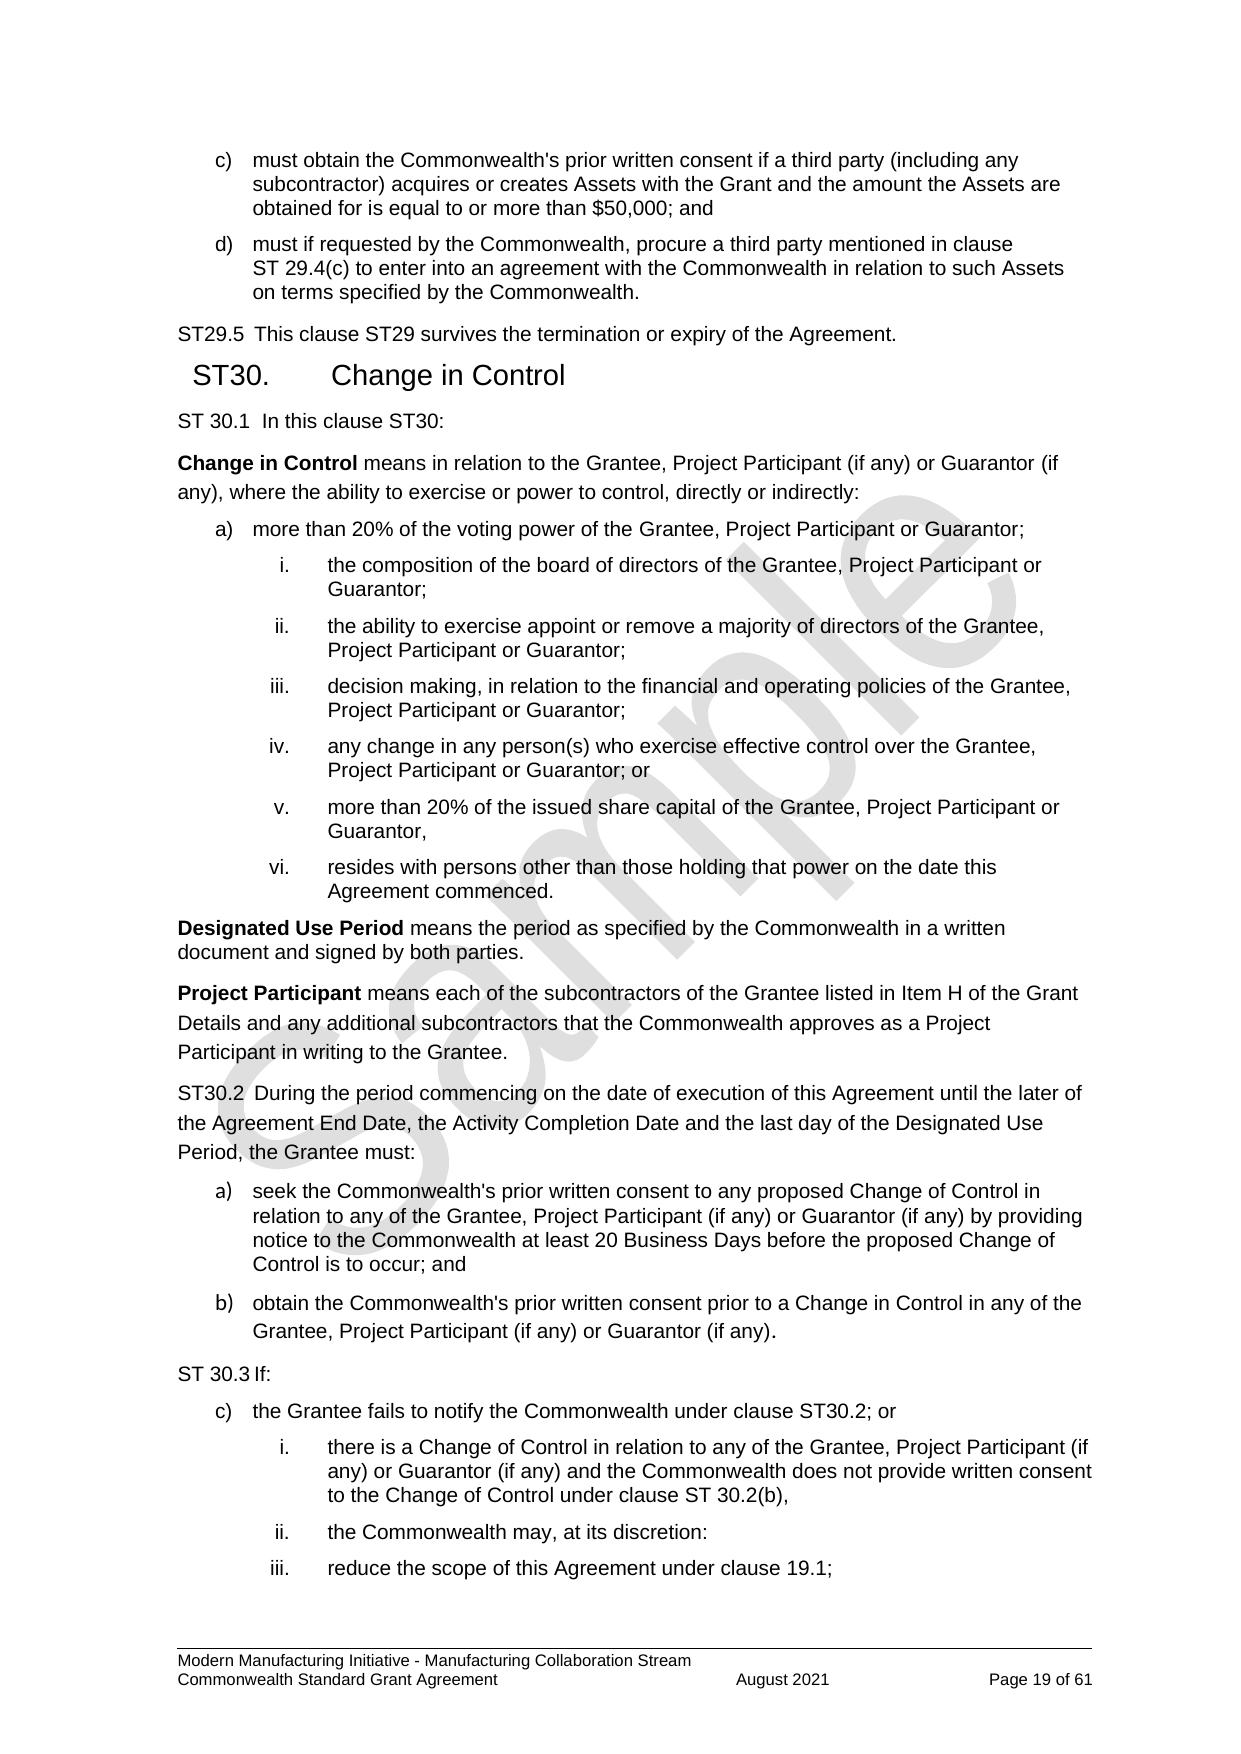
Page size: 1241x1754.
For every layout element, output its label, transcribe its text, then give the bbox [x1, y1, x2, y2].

list seek the Commonwealth's prior written consent to any proposed Change of Control in relation to any of the Grantee, Project Participant (if any) or Guarantor (if any) by providing notice to the Commonwealth at least 20 Business Days before the proposed Change of Control is to occur; and [215, 1176, 1092, 1276]
list there is a Change of Control in relation to any of the Grantee, Project Participant (if any) or Guarantor (if any) and the Commonwealth does not provide written consent to the Change of Control under clause ST 30.2(b), [290, 1435, 1092, 1507]
text the Grantee fails to notify the Commonwealth under clause ST30.2; or [215, 1399, 1092, 1423]
text must if requested by the Commonwealth, procure a third party mentioned in clause ST 29.4(c) to enter into an agreement with the Commonwealth in relation to such Assets on terms specified by the Commonwealth. [215, 232, 1092, 304]
list the composition of the board of directors of the Grantee, Project Participant or Guarantor; [290, 553, 1092, 601]
text obtain the Commonwealth's prior written consent prior to a Change in Control in any of the Grantee, Project Participant (if any) or Guarantor (if any). [215, 1288, 1092, 1344]
list any change in any person(s) who exercise effective control over the Grantee, Project Participant or Guarantor; or [290, 734, 1092, 782]
list resides with persons other than those holding that power on the date this Agreement commenced. [290, 855, 1092, 903]
text Change in Control means in relation to the Grantee, Project Participant (if any) or Guarantor (if any), where the ability to exercise or power to control, directly or indirectly: [177, 446, 1092, 504]
text ST30.2 During the period commencing on the date of execution of this Agreement until the later of the Agreement End Date, the Activity Completion Date and the last day of the Designated Use Period, the Grantee must: [177, 1076, 1092, 1163]
list decision making, in relation to the financial and operating policies of the Grantee, Project Participant or Guarantor; [290, 674, 1092, 722]
text ST 30.1 In this clause ST30: [177, 404, 1092, 433]
text must obtain the Commonwealth's prior written consent if a third party (including any subcontractor) acquires or creates Assets with the Grant and the amount the Assets are obtained for is equal to or more than $50,000; and [215, 148, 1092, 219]
text ST 30.3 If: [177, 1357, 1092, 1386]
list the ability to exercise appoint or remove a majority of directors of the Grantee, Project Participant or Guarantor; [290, 613, 1092, 661]
list reduce the scope of this Agreement under clause 19.1; [290, 1556, 1092, 1580]
list Designated Use Period means the period as specified by the Commonwealth in a written document and signed by both parties. [177, 916, 1092, 963]
list the Commonwealth may, at its discretion: [290, 1519, 1092, 1543]
subtitle Change in Control [192, 358, 1092, 392]
list more than 20% of the issued share capital of the Grantee, Project Participant or Guarantor, [290, 795, 1092, 843]
text ST29.5 This clause ST29 survives the termination or expiry of the Agreement. [177, 316, 1092, 346]
list more than 20% of the voting power of the Grantee, Project Participant or Guarantor; [215, 517, 1092, 541]
text Project Participant means each of the subcontractors of the Grantee listed in Item H of the Grant Details and any additional subcontractors that the Commonwealth approves as a Project Participant in writing to the Grantee. [177, 976, 1092, 1063]
